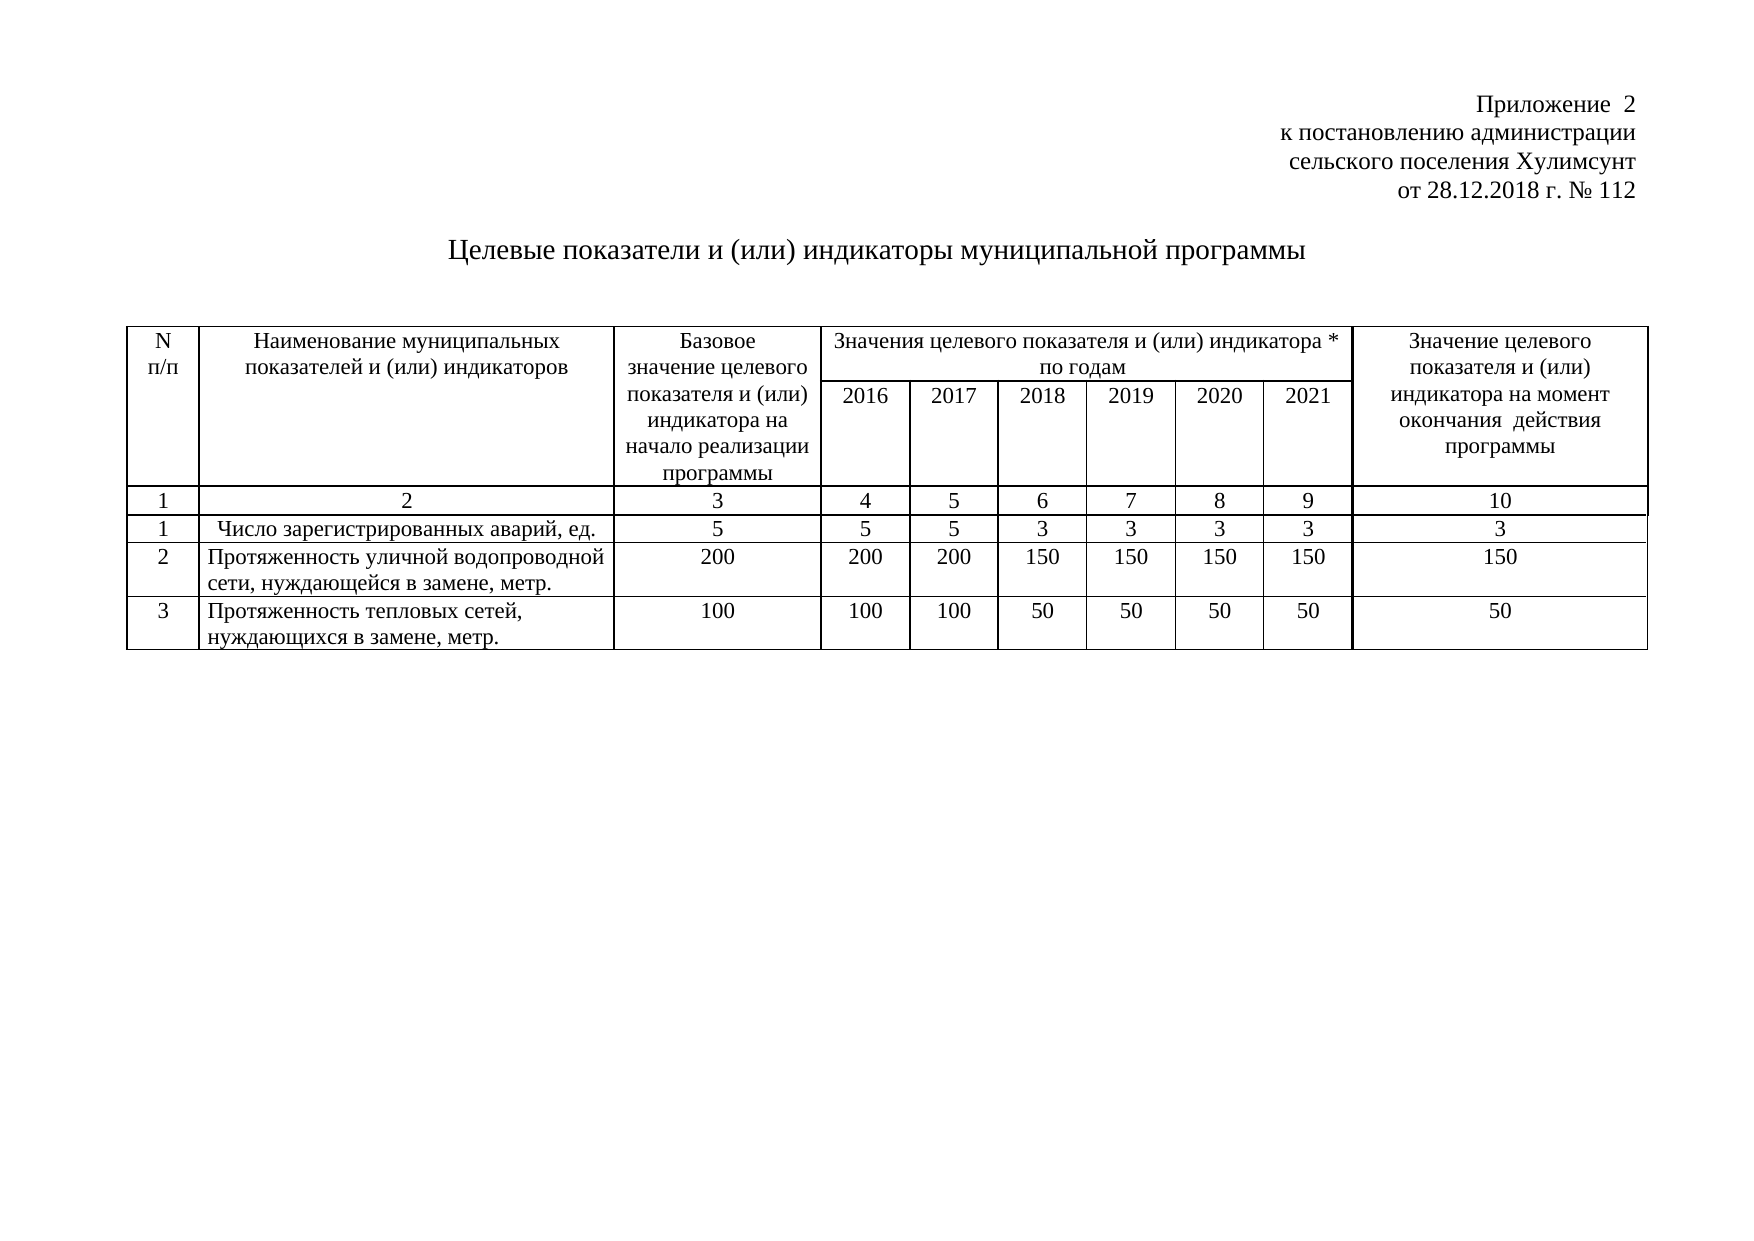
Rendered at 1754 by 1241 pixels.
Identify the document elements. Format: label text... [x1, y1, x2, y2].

table_cell 200 [911, 543, 997, 596]
table_cell 10 [1354, 487, 1647, 513]
table_cell 3 [1354, 514, 1647, 542]
title Целевые показатели и (или) индикаторы муниципальной программы [118, 232, 1636, 266]
text Приложение 2 [118, 89, 1636, 117]
table_cell 100 [615, 597, 820, 649]
table_cell 100 [822, 597, 909, 649]
table_cell 150 [1176, 543, 1263, 596]
table_cell 50 [1087, 597, 1175, 649]
table_cell 5 [911, 487, 997, 513]
table_cell 150 [1087, 543, 1175, 596]
table_cell 3 [1087, 516, 1175, 542]
table_cell 2018 [999, 382, 1086, 485]
table_cell 9 [1264, 487, 1351, 513]
table_cell 200 [822, 543, 909, 596]
table_cell 3 [1176, 516, 1263, 542]
table_cell Число зарегистрированных аварий, ед. [200, 516, 613, 542]
table_header Значение целевого показателя и (или) индикатора на момент окончания действия программы [1354, 327, 1647, 485]
table_cell 50 [999, 597, 1086, 649]
table_cell 150 [999, 543, 1086, 596]
text сельского поселения Хулимсунт [118, 146, 1636, 175]
table_cell 3 [999, 516, 1086, 542]
table_cell 2019 [1087, 382, 1175, 485]
table_cell 5 [615, 516, 820, 542]
table_cell 4 [822, 487, 909, 513]
table_cell Протяженность тепловых сетей, нуждающихся в замене, метр. [200, 597, 613, 649]
table_header Наименование муниципальных показателей и (или) индикаторов [200, 327, 613, 485]
table_cell 2 [128, 543, 198, 596]
table_cell 1 [128, 516, 198, 542]
table_cell 2017 [911, 382, 997, 485]
table_cell 2016 [822, 382, 909, 485]
table_cell 150 [1354, 542, 1647, 596]
table_cell 3 [615, 487, 820, 513]
table_header Базовое значение целевого показателя и (или) индикатора на начало реализации программы [615, 327, 820, 485]
table_cell 7 [1087, 487, 1175, 513]
table_cell 6 [999, 487, 1086, 513]
table_cell 3 [128, 597, 198, 649]
text к постановлению администрации [118, 117, 1636, 146]
table_cell 200 [615, 543, 820, 596]
table_cell 3 [1264, 516, 1351, 542]
table_cell 100 [911, 597, 997, 649]
table_header Значения целевого показателя и (или) индикатора * по годам [822, 327, 1351, 379]
table_cell 50 [1176, 597, 1263, 649]
table_header N п/п [128, 327, 198, 485]
table_cell 8 [1176, 487, 1263, 513]
table_cell Протяженность уличной водопроводной сети, нуждающейся в замене, метр. [200, 543, 613, 596]
table_cell 1 [128, 487, 198, 513]
table_cell 5 [911, 516, 997, 542]
table_cell 2021 [1264, 382, 1351, 485]
table_cell 50 [1354, 596, 1647, 649]
table_cell 150 [1264, 543, 1351, 596]
table_cell 50 [1264, 597, 1351, 649]
table_cell 2 [200, 487, 613, 513]
table_cell 5 [822, 516, 909, 542]
table_cell 2020 [1176, 382, 1263, 485]
text от 28.12.2018 г. № 112 [118, 175, 1636, 204]
